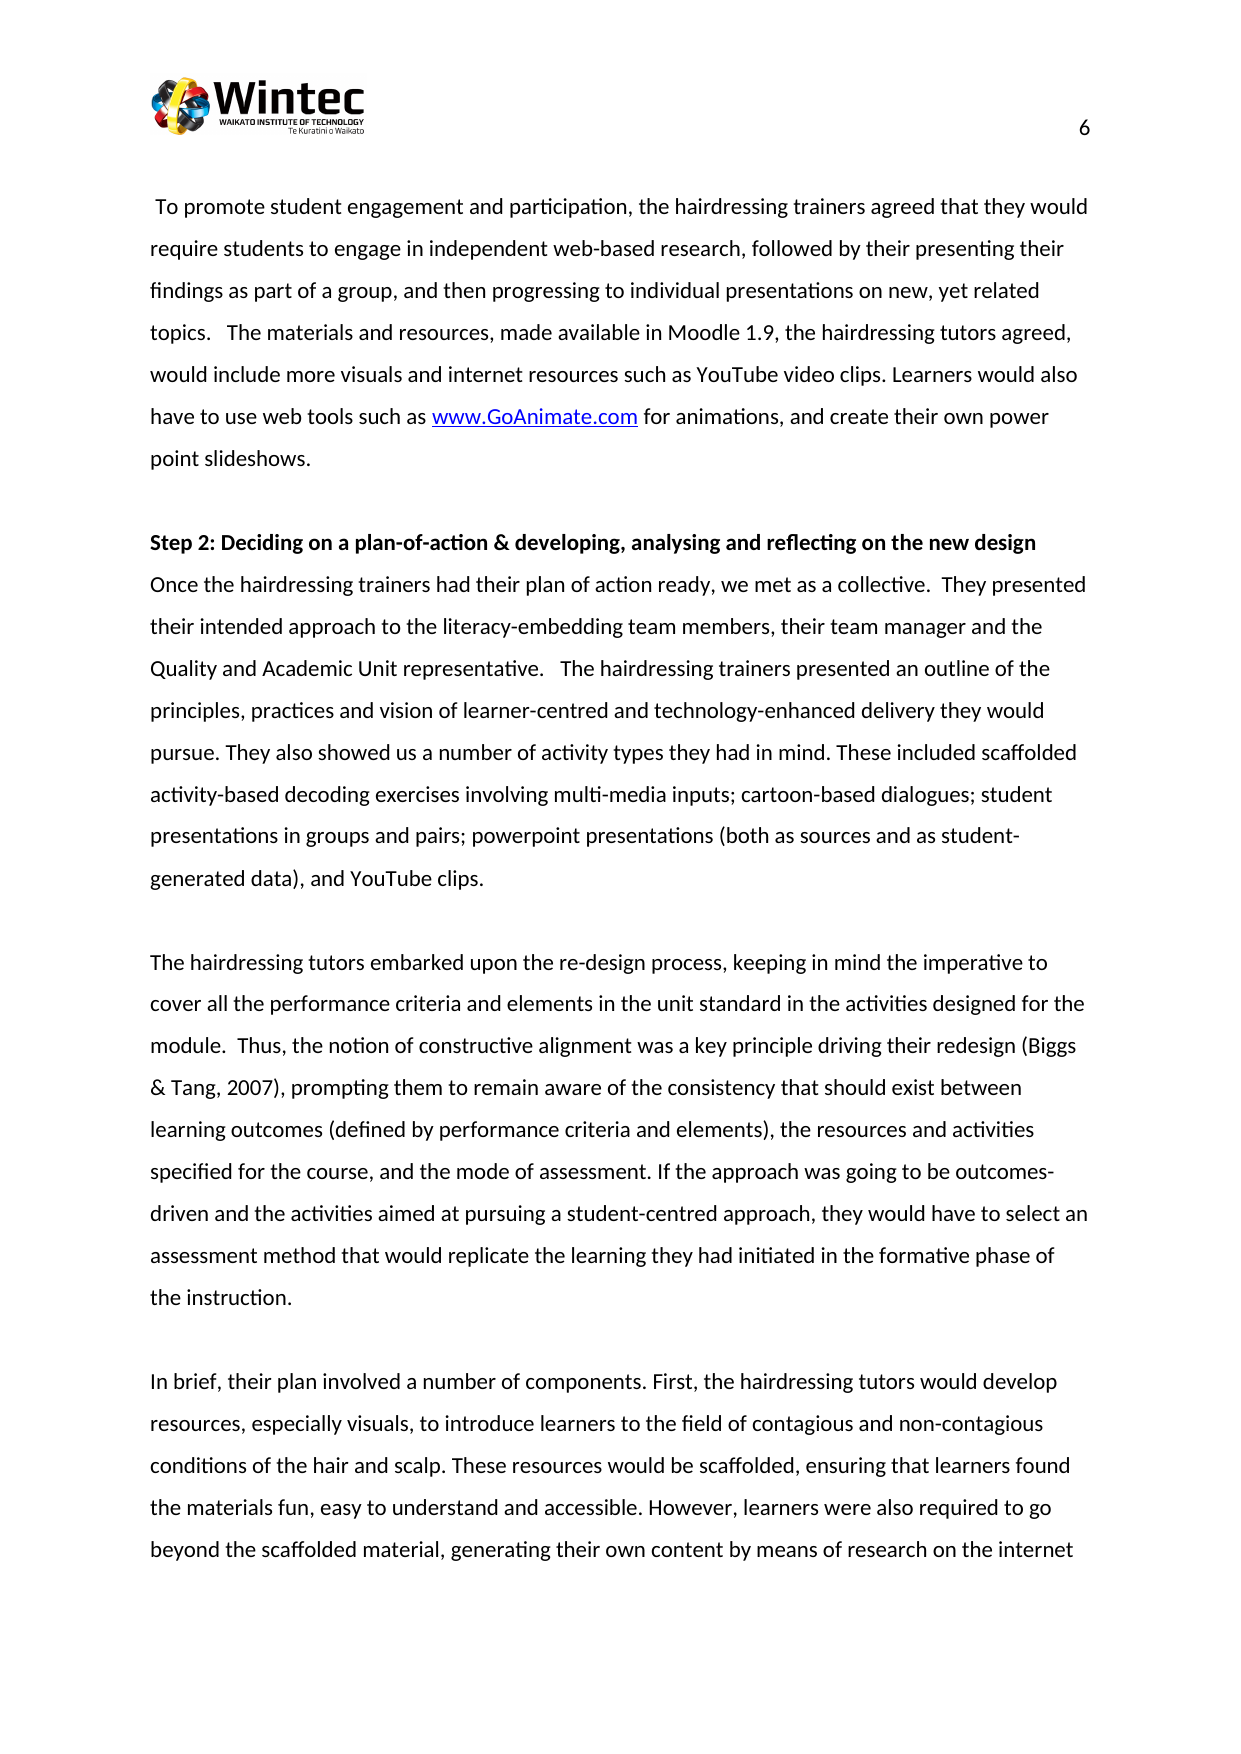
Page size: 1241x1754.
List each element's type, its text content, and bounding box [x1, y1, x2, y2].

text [150, 1367, 1090, 1563]
picture [150, 73, 368, 135]
text Step 2: Deciding on a plan-of-action & developing, analysing and reflecting on the new design [150, 528, 1090, 556]
text Once the hairdressing trainers had their plan of action ready, we met as a collective. They presented their intended approach to the literacy-embedding team members, their team manager and the Quality and Academic Unit representative. The hairdressing trainers presented an outline of the principles, practices and vision of learner-centred and technology-enhanced delivery they would pursue. They also showed us a number of activity types they had in mind. These included scaffolded activity-based decoding exercises involving multi-media inputs; cartoon-based dialogues; student presentations in groups and pairs; powerpoint presentations (both as sources and as student-generated data), and YouTube clips. [150, 570, 1090, 892]
text To promote student engagement and participation, the hairdressing trainers agreed that they would require students to engage in independent web-based research, followed by their presenting their findings as part of a group, and then progressing to individual presentations on new, yet related topics. The materials and resources, made available in Moodle 1.9, the hairdressing tutors agreed, would include more visuals and internet resources such as YouTube video clips. Learners would also have to use web tools such as www.GoAnimate.com for animations, and create their own power point slideshows. [150, 192, 1090, 472]
text The hairdressing tutors embarked upon the re-design process, keeping in mind the imperative to cover all the performance criteria and elements in the unit standard in the activities designed for the module. Thus, the notion of constructive alignment was a key principle driving their redesign (Biggs & Tang, 2007), prompting them to remain aware of the consistency that should exist between learning outcomes (defined by performance criteria and elements), the resources and activities specified for the course, and the mode of assessment. If the approach was going to be outcomes-driven and the activities aimed at pursuing a student-centred approach, they would have to select an assessment method that would replicate the learning they had initiated in the formative phase of the instruction. [150, 948, 1090, 1311]
